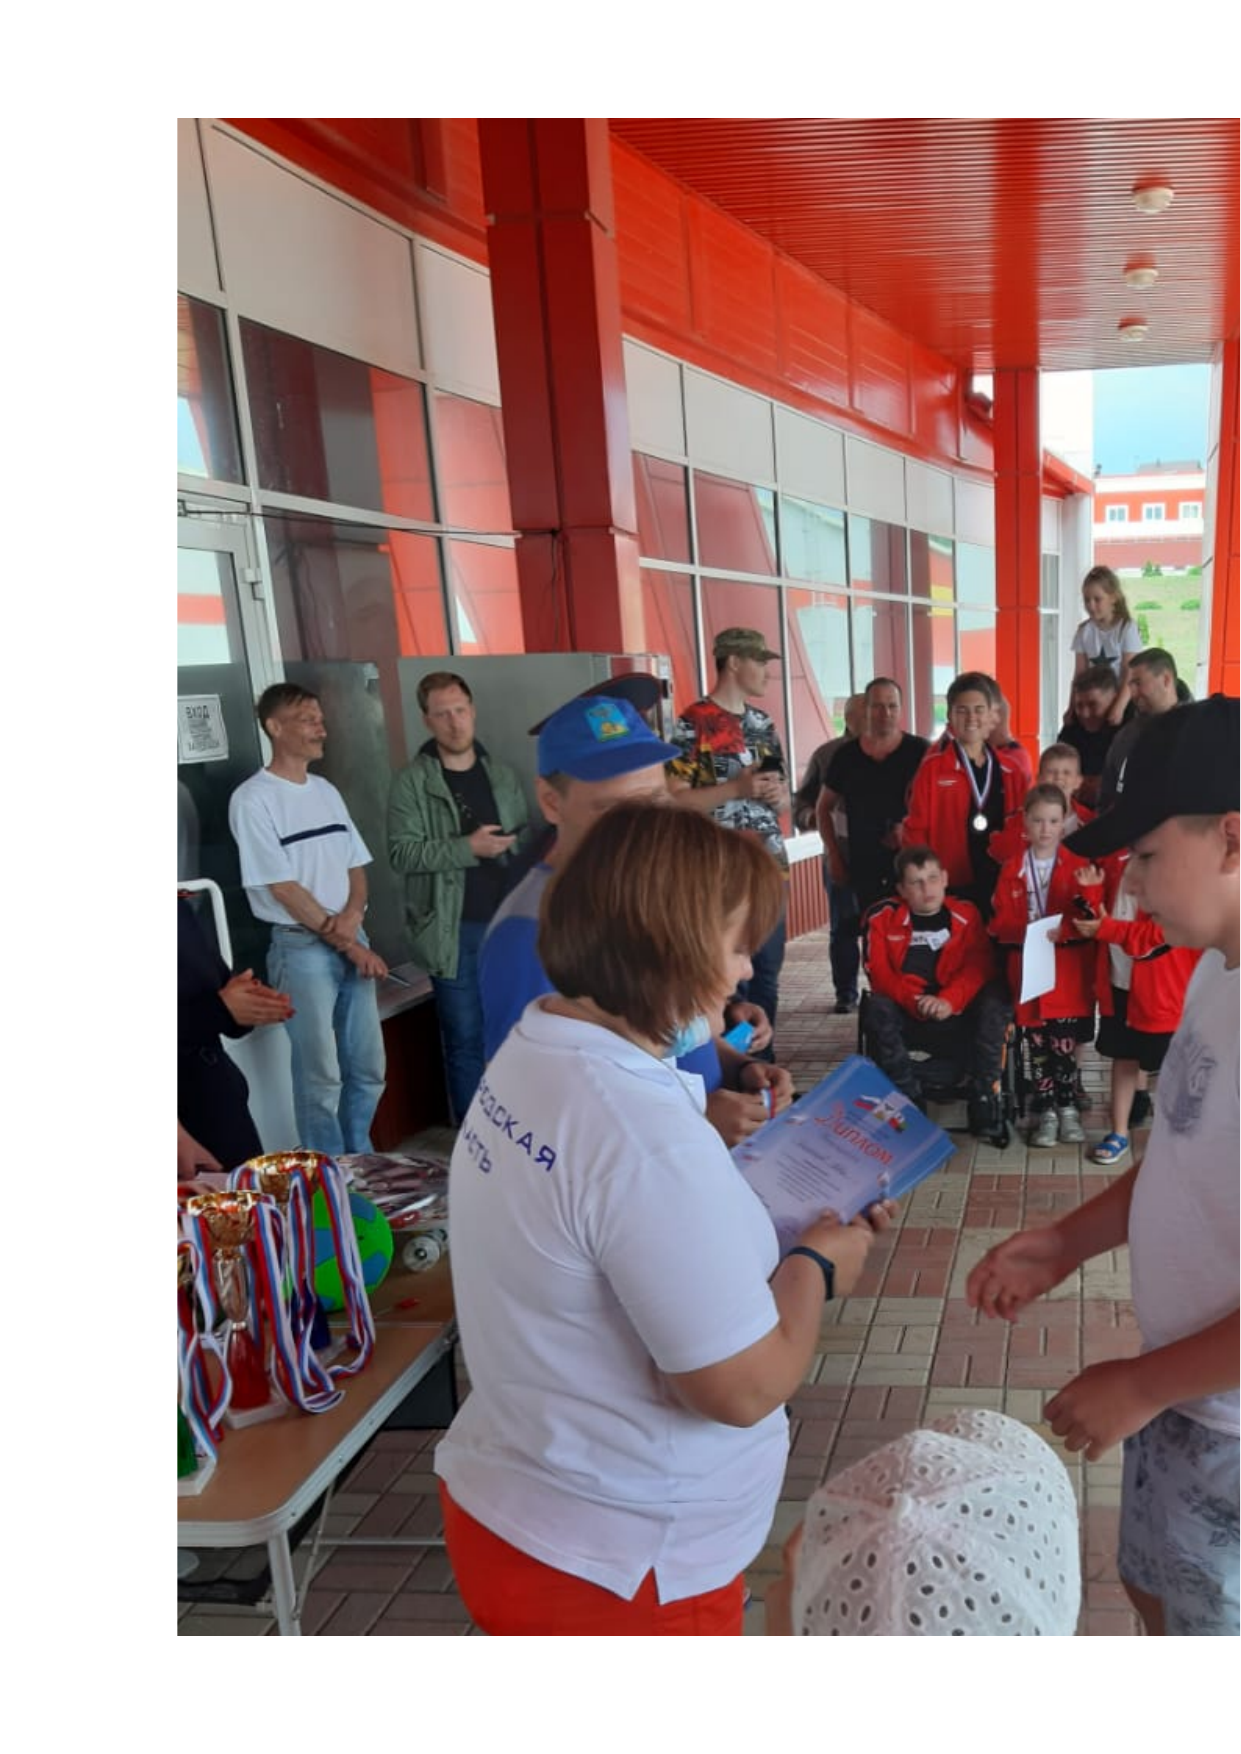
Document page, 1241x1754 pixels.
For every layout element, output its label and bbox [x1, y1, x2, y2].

picture [177, 118, 1241, 1636]
